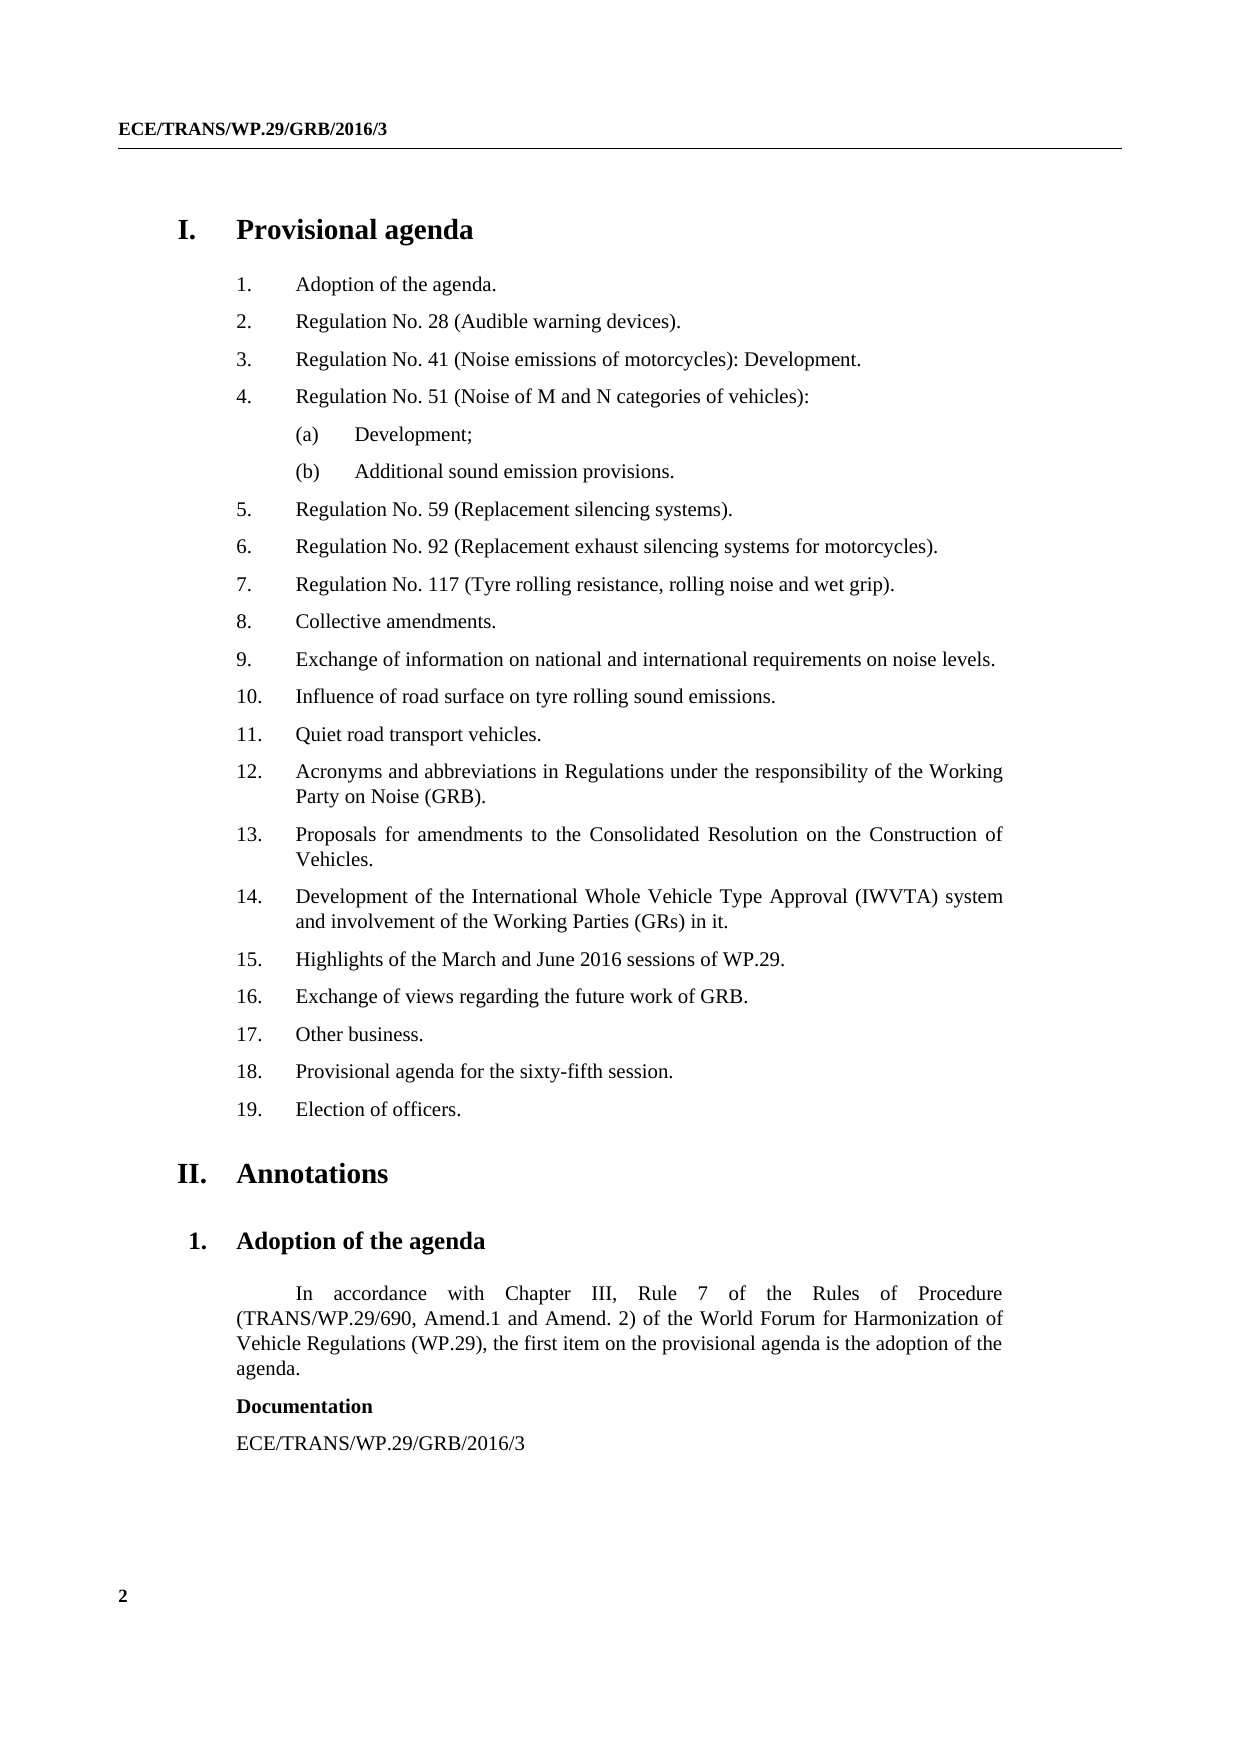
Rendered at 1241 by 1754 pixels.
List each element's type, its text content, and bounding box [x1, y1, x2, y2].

text 14. Development of the International Whole Vehicle Type Approval (IWVTA) system and involvement of the Working Parties (GRs) in it. [236, 883, 1004, 933]
text 13. Proposals for amendments to the Consolidated Resolution on the Construction of Vehicles. [236, 821, 1004, 871]
text 10. Influence of road surface on tyre rolling sound emissions. [236, 683, 1004, 708]
text 15. Highlights of the March and June 2016 sessions of WP.29. [236, 946, 1004, 971]
text 12. Acronyms and abbreviations in Regulations under the responsibility of the Working Party on Noise (GRB). [236, 758, 1004, 808]
text 2. Regulation No. 28 (Audible warning devices). [236, 308, 1004, 333]
text 9. Exchange of information on national and international requirements on noise levels. [236, 646, 1004, 671]
text (b) Additional sound emission provisions. [236, 458, 1004, 483]
text 3. Regulation No. 41 (Noise emissions of motorcycles): Development. [236, 346, 1004, 371]
text 17. Other business. [236, 1021, 1004, 1046]
text 7. Regulation No. 117 (Tyre rolling resistance, rolling noise and wet grip). [236, 571, 1004, 596]
text 6. Regulation No. 92 (Replacement exhaust silencing systems for motorcycles). [236, 533, 1004, 558]
text (a) Development; [236, 421, 1004, 446]
text In accordance with Chapter III, Rule 7 of the Rules of Procedure (TRANS/WP.29/690, Amend.1 and Amend. 2) of the World Forum for Harmonization of Vehicle Regulations (WP.29), the first item on the provisional agenda is the adoption of the agenda. [236, 1280, 1004, 1380]
text II. Annotations [118, 1158, 1004, 1190]
text 8. Collective amendments. [236, 608, 1004, 633]
text 16. Exchange of views regarding the future work of GRB. [236, 983, 1004, 1008]
text I. Provisional agenda [177, 215, 1004, 246]
text 5. Regulation No. 59 (Replacement silencing systems). [236, 496, 1004, 521]
text 19. Election of officers. [236, 1096, 1004, 1121]
text 18. Provisional agenda for the sixty-fifth session. [236, 1058, 1004, 1083]
text ECE/TRANS/WP.29/GRB/2016/3 [236, 1430, 1004, 1455]
text Documentation [236, 1393, 1004, 1418]
text 4. Regulation No. 51 (Noise of M and N categories of vehicles): [236, 383, 1004, 408]
text 1. Adoption of the agenda. [236, 271, 1004, 296]
text 11. Quiet road transport vehicles. [236, 721, 1004, 746]
text 1. Adoption of the agenda [118, 1227, 1004, 1255]
